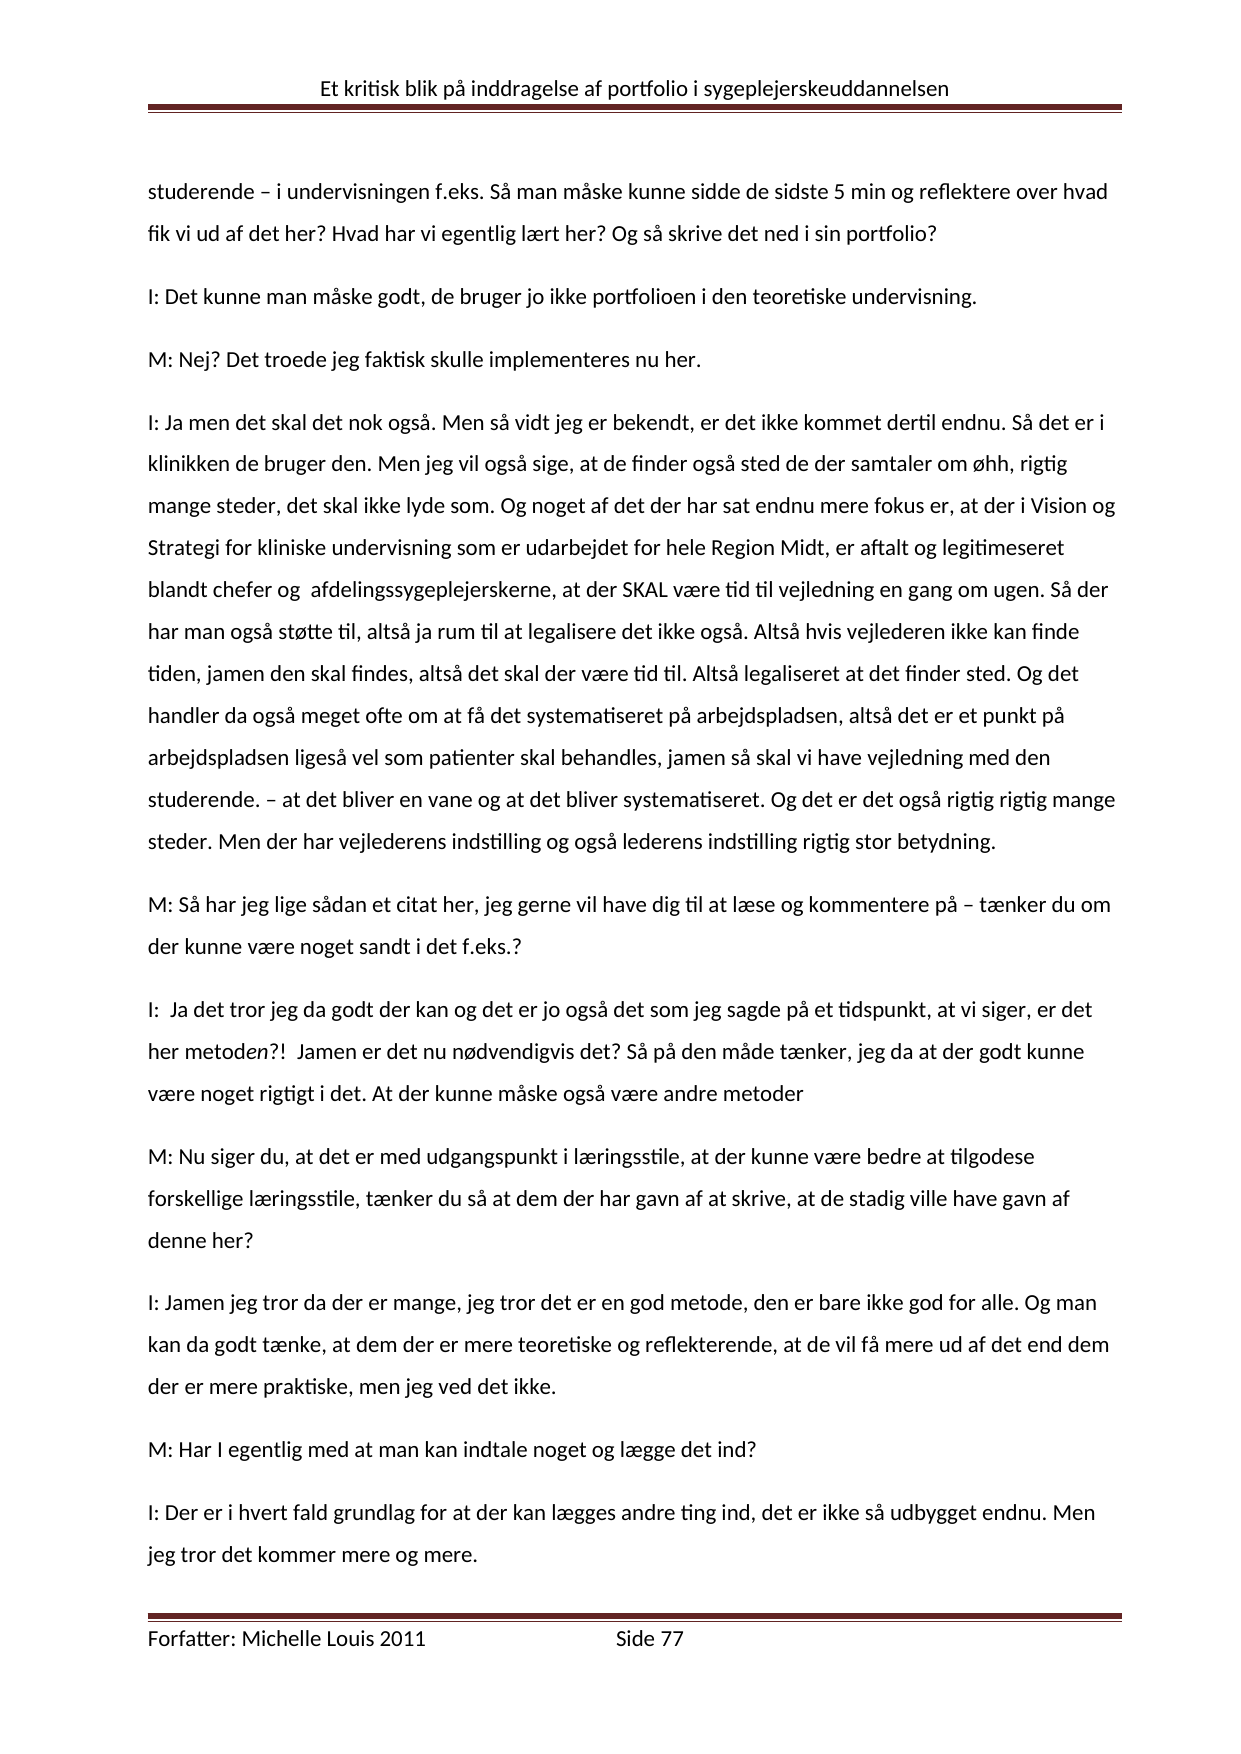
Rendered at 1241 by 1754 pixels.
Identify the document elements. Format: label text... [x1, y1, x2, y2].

text M: Nu siger du, at det er med udgangspunkt i læringsstile, at der kunne være bedre at tilgodese forskellige læringsstile, tænker du så at dem der har gavn af at skrive, at de stadig ville have gavn af denne her? [148, 1142, 1122, 1254]
text I: Det kunne man måske godt, de bruger jo ikke portfolioen i den teoretiske undervisning. [148, 282, 1122, 310]
text M: Så har jeg lige sådan et citat her, jeg gerne vil have dig til at læse og kommentere på – tænker du om der kunne være noget sandt i det f.eks.? [148, 890, 1122, 960]
text M: Har I egentlig med at man kan indtale noget og lægge det ind? [148, 1435, 1122, 1463]
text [148, 177, 1122, 247]
text M: Nej? Det troede jeg faktisk skulle implementeres nu her. [148, 345, 1122, 373]
text I: Ja men det skal det nok også. Men så vidt jeg er bekendt, er det ikke kommet dertil endnu. Så det er i klinikken de bruger den. Men jeg vil også sige, at de finder også sted de der samtaler om øhh, rigtig mange steder, det skal ikke lyde som. Og noget af det der har sat endnu mere fokus er, at der i Vision og Strategi for kliniske undervisning som er udarbejdet for hele Region Midt, er aftalt og legitimeseret blandt chefer og afdelingssygeplejerskerne, at der SKAL være tid til vejledning en gang om ugen. Så der har man også støtte til, altså ja rum til at legalisere det ikke også. Altså hvis vejlederen ikke kan finde tiden, jamen den skal findes, altså det skal der være tid til. Altså legaliseret at det finder sted. Og det handler da også meget ofte om at få det systematiseret på arbejdspladsen, altså det er et punkt på arbejdspladsen ligeså vel som patienter skal behandles, jamen så skal vi have vejledning med den studerende. – at det bliver en vane og at det bliver systematiseret. Og det er det også rigtig rigtig mange steder. Men der har vejlederens indstilling og også lederens indstilling rigtig stor betydning. [148, 408, 1122, 855]
text I: Ja det tror jeg da godt der kan og det er jo også det som jeg sagde på et tidspunkt, at vi siger, er det her metoden?! Jamen er det nu nødvendigvis det? Så på den måde tænker, jeg da at der godt kunne være noget rigtigt i det. At der kunne måske også være andre metoder [148, 995, 1122, 1107]
text I: Der er i hvert fald grundlag for at der kan lægges andre ting ind, det er ikke så udbygget endnu. Men jeg tror det kommer mere og mere. [148, 1498, 1122, 1568]
text I: Jamen jeg tror da der er mange, jeg tror det er en god metode, den er bare ikke god for alle. Og man kan da godt tænke, at dem der er mere teoretiske og reflekterende, at de vil få mere ud af det end dem der er mere praktiske, men jeg ved det ikke. [148, 1288, 1122, 1401]
